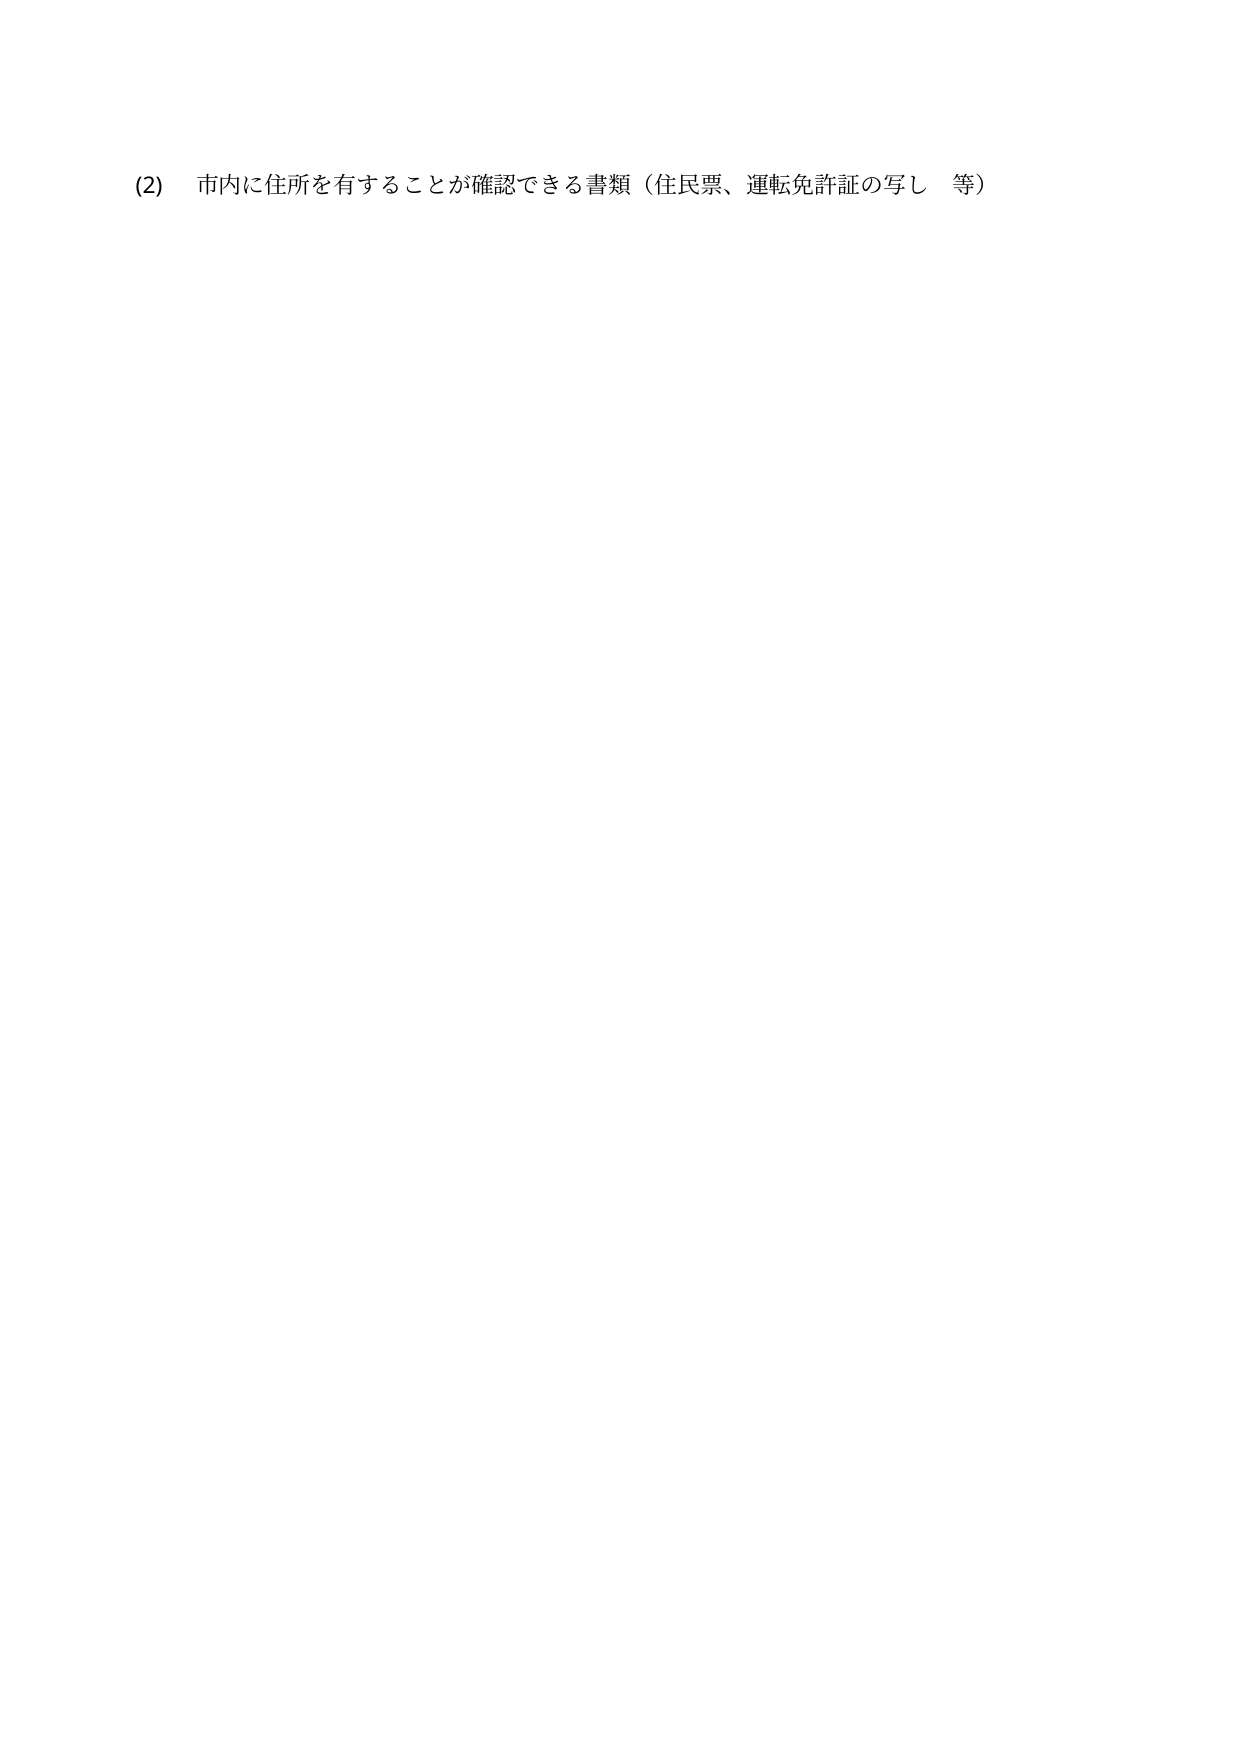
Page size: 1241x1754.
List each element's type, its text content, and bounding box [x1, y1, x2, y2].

list 市内に住所を有することが確認できる書類（住民票、運転免許証の写し 等） [135, 164, 1103, 202]
